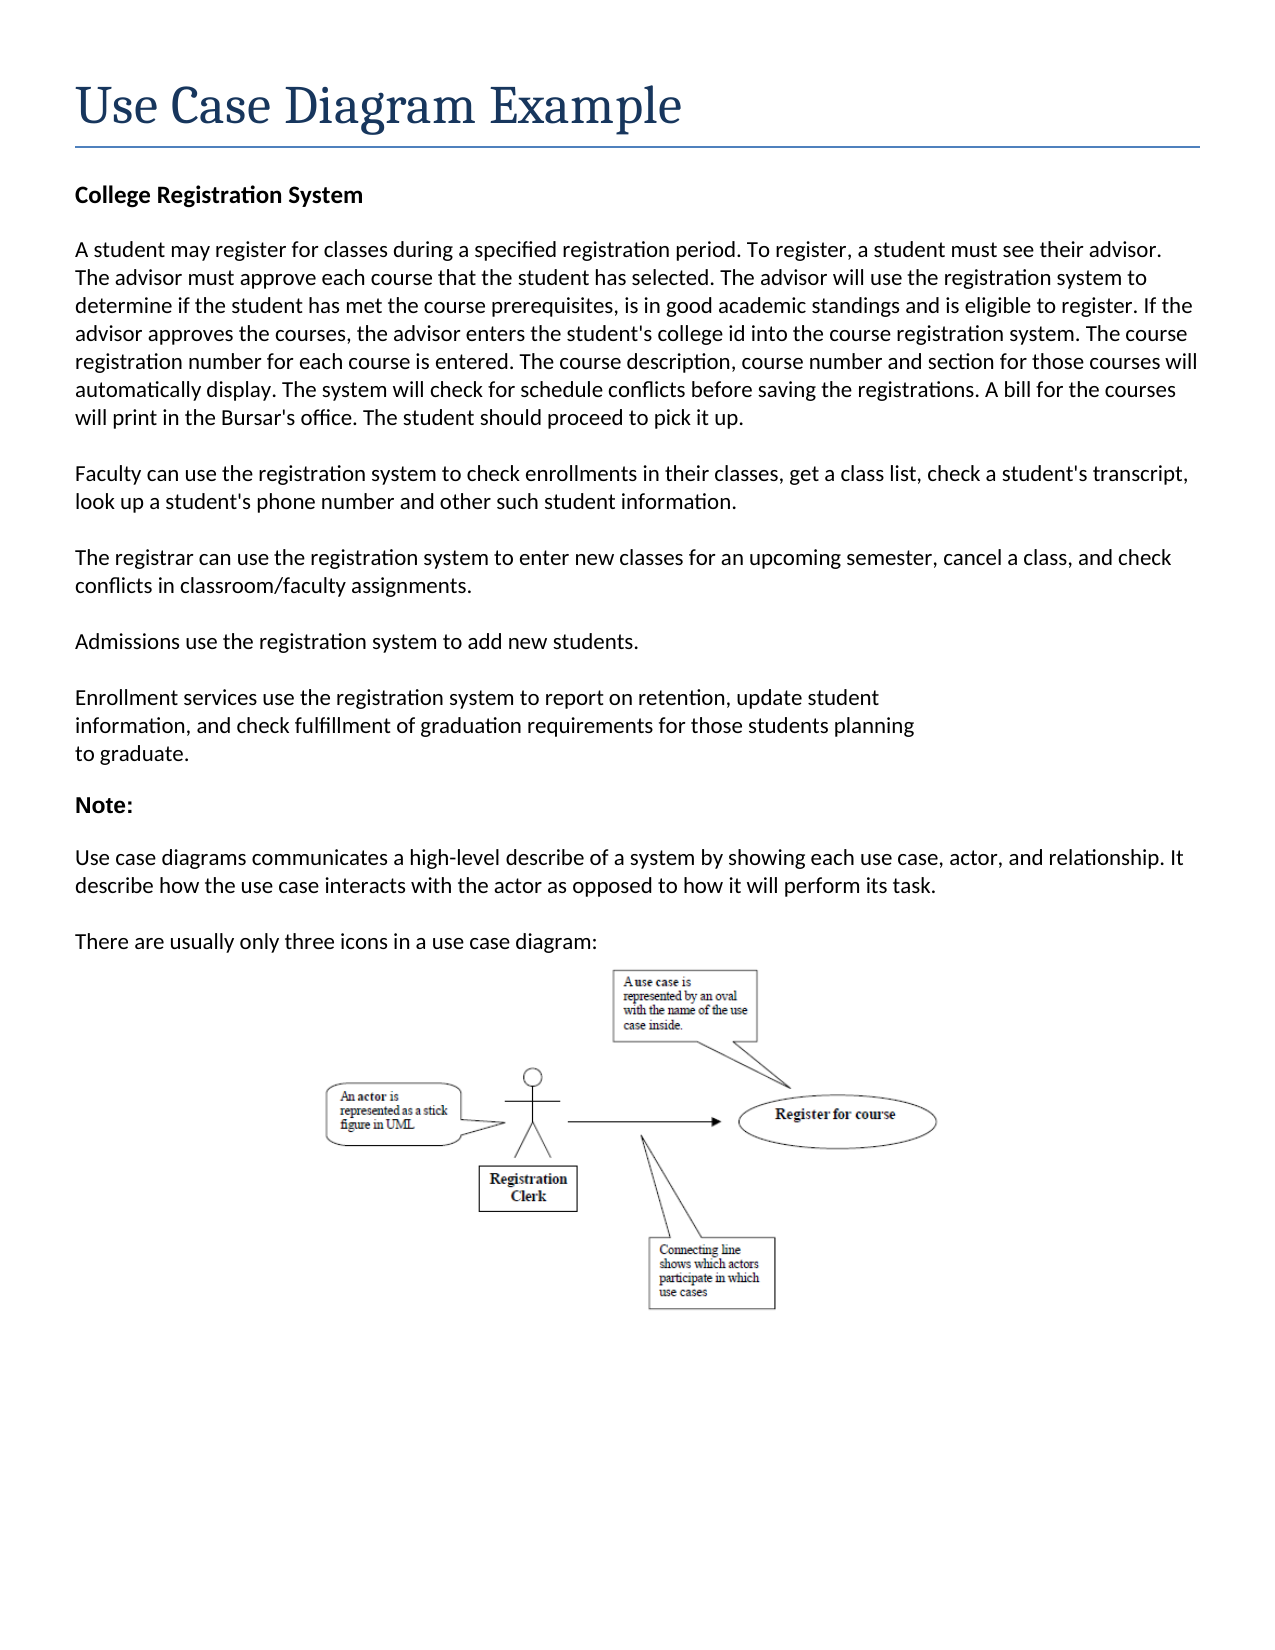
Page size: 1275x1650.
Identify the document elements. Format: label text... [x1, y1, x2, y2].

text Admissions use the registration system to add new students. [75, 627, 1200, 655]
text There are usually only three icons in a use case diagram: [75, 927, 1200, 955]
text Enrollment services use the registration system to report on retention, update student [75, 683, 1200, 711]
text to graduate. [75, 739, 1200, 767]
text information, and check fulfillment of graduation requirements for those students planning [75, 711, 1200, 739]
title Use Case Diagram Example [75, 75, 1200, 146]
text Faculty can use the registration system to check enrollments in their classes, get a class list, check a student's transcript, look up a student's phone number and other such student information. [75, 459, 1200, 515]
text Note: [75, 792, 1200, 818]
text The registrar can use the registration system to enter new classes for an upcoming semester, cancel a class, and check conflicts in classroom/faculty assignments. [75, 543, 1200, 599]
text College Registration System [75, 179, 1200, 209]
text A student may register for classes during a specified registration period. To register, a student must see their advisor. The advisor must approve each course that the student has selected. The advisor will use the registration system to determine if the student has met the course prerequisites, is in good academic standings and is eligible to register. If the advisor approves the courses, the advisor enters the student's college id into the course registration system. The course registration number for each course is entered. The course description, course number and section for those courses will automatically display. The system will check for schedule conflicts before saving the registrations. A bill for the courses will print in the Bursar's office. The student should proceed to pick it up. [75, 235, 1200, 431]
text Use case diagrams communicates a high-level describe of a system by showing each use case, actor, and relationship. It describe how the use case interacts with the actor as opposed to how it will perform its task. [75, 843, 1200, 899]
